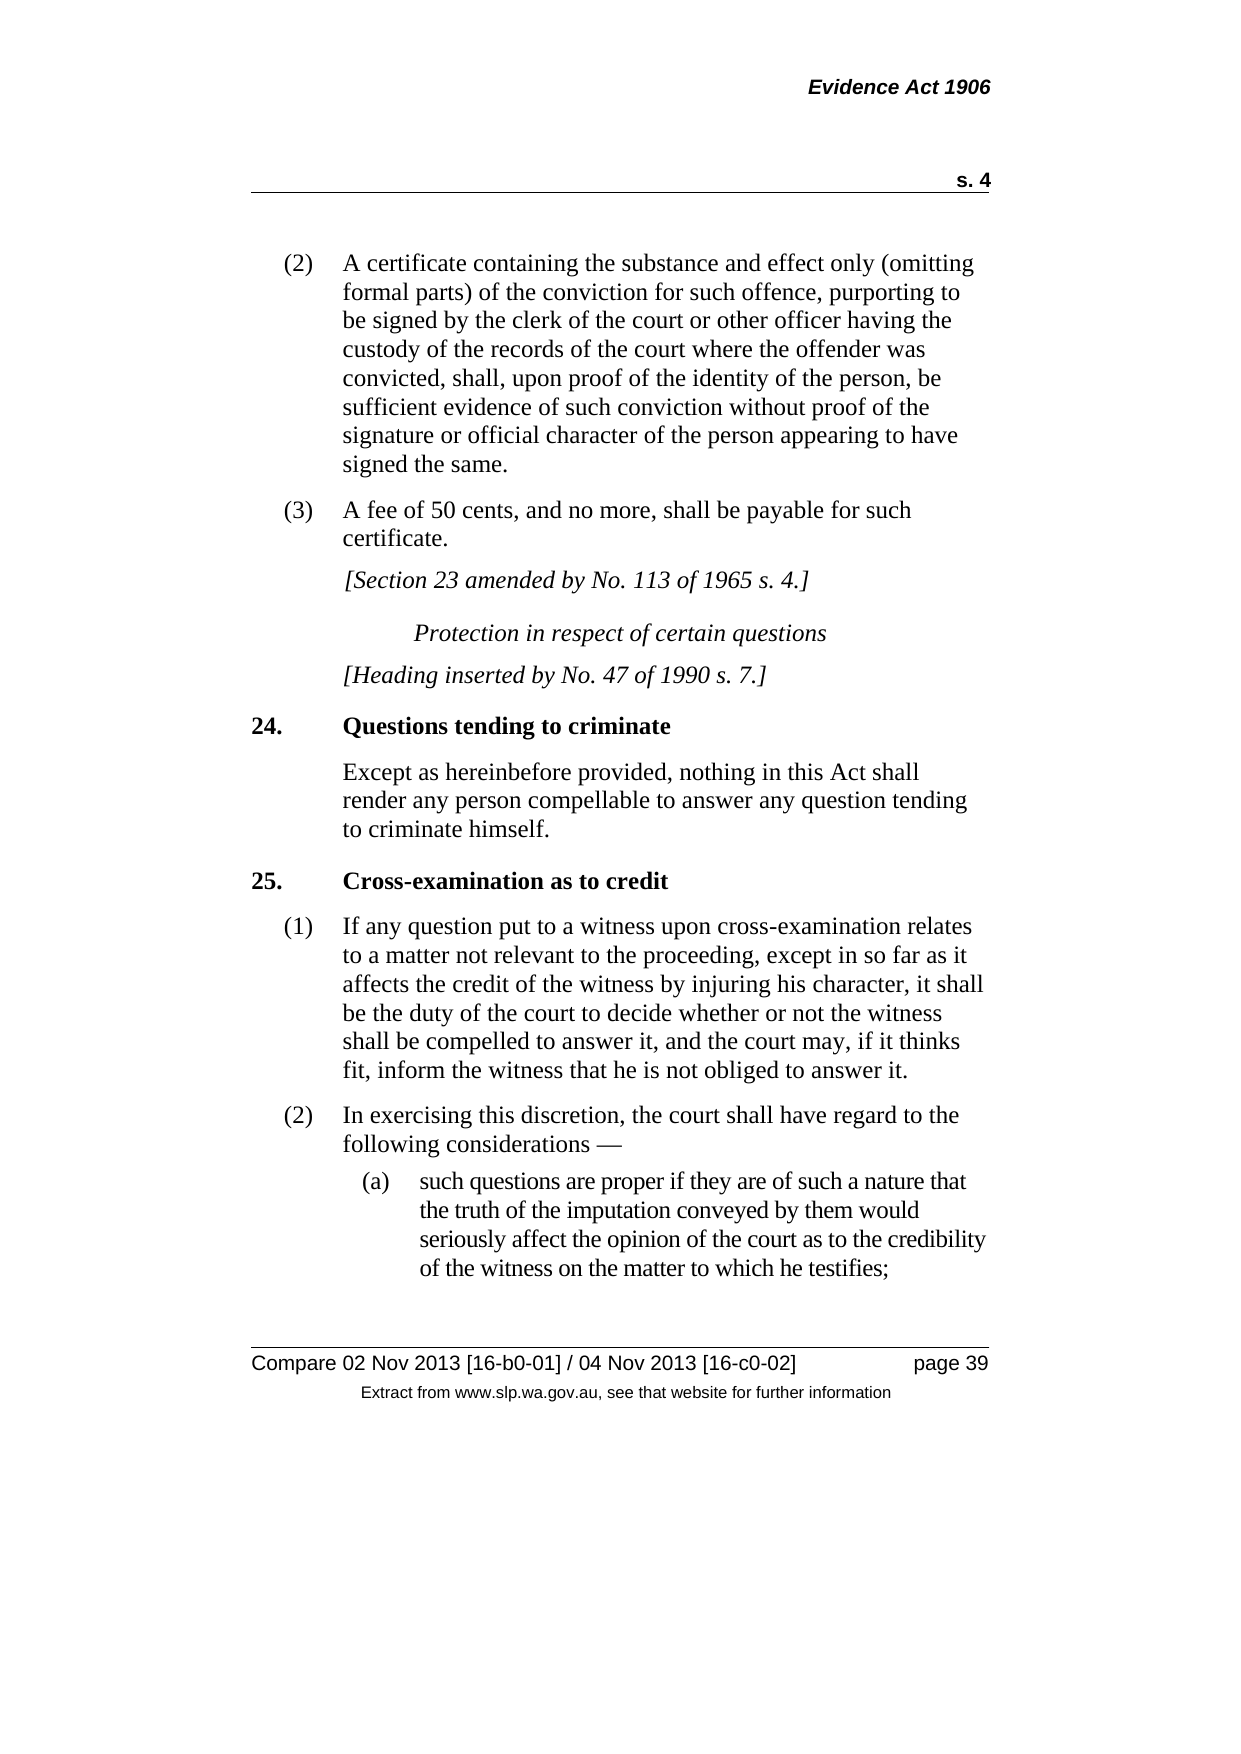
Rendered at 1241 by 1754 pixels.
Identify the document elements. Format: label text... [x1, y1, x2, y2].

text (a) such questions are proper if they are of such a nature that the truth of the imputation conveyed by them would seriously affect the opinion of the court as to the credibility of the witness on the matter to which he testifies; [251, 1166, 989, 1281]
subtitle Protection in respect of certain questions [251, 618, 989, 647]
text Except as hereinbefore provided, nothing in this Act shall render any person compellable to answer any question tending to criminate himself. [251, 757, 989, 843]
subtitle [Heading inserted by No. 47 of 1990 s. 7.] [251, 660, 989, 688]
text (1) If any question put to a witness upon cross-examination relates to a matter not relevant to the proceeding, except in so far as it affects the credit of the witness by injuring his character, it shall be the duty of the court to decide whether or not the witness shall be compelled to answer it, and the court may, if it thinks fit, inform the witness that he is not obliged to answer it. [251, 911, 989, 1084]
text (2) A certificate containing the substance and effect only (omitting formal parts) of the conviction for such offence, purporting to be signed by the clerk of the court or other officer having the custody of the records of the court where the offender was convicted, shall, upon proof of the identity of the person, be sufficient evidence of such conviction without proof of the signature or official character of the person appearing to have signed the same. [251, 248, 989, 478]
subtitle 24. Questions tending to criminate [251, 711, 989, 740]
text (3) A fee of 50 cents, and no more, shall be payable for such certificate. [251, 495, 989, 552]
text [Section 23 amended by No. 113 of 1965 s. 4.] [251, 565, 989, 593]
subtitle 25. Cross-examination as to credit [251, 866, 989, 895]
text (2) In exercising this discretion, the court shall have regard to the following considerations — [251, 1101, 989, 1158]
